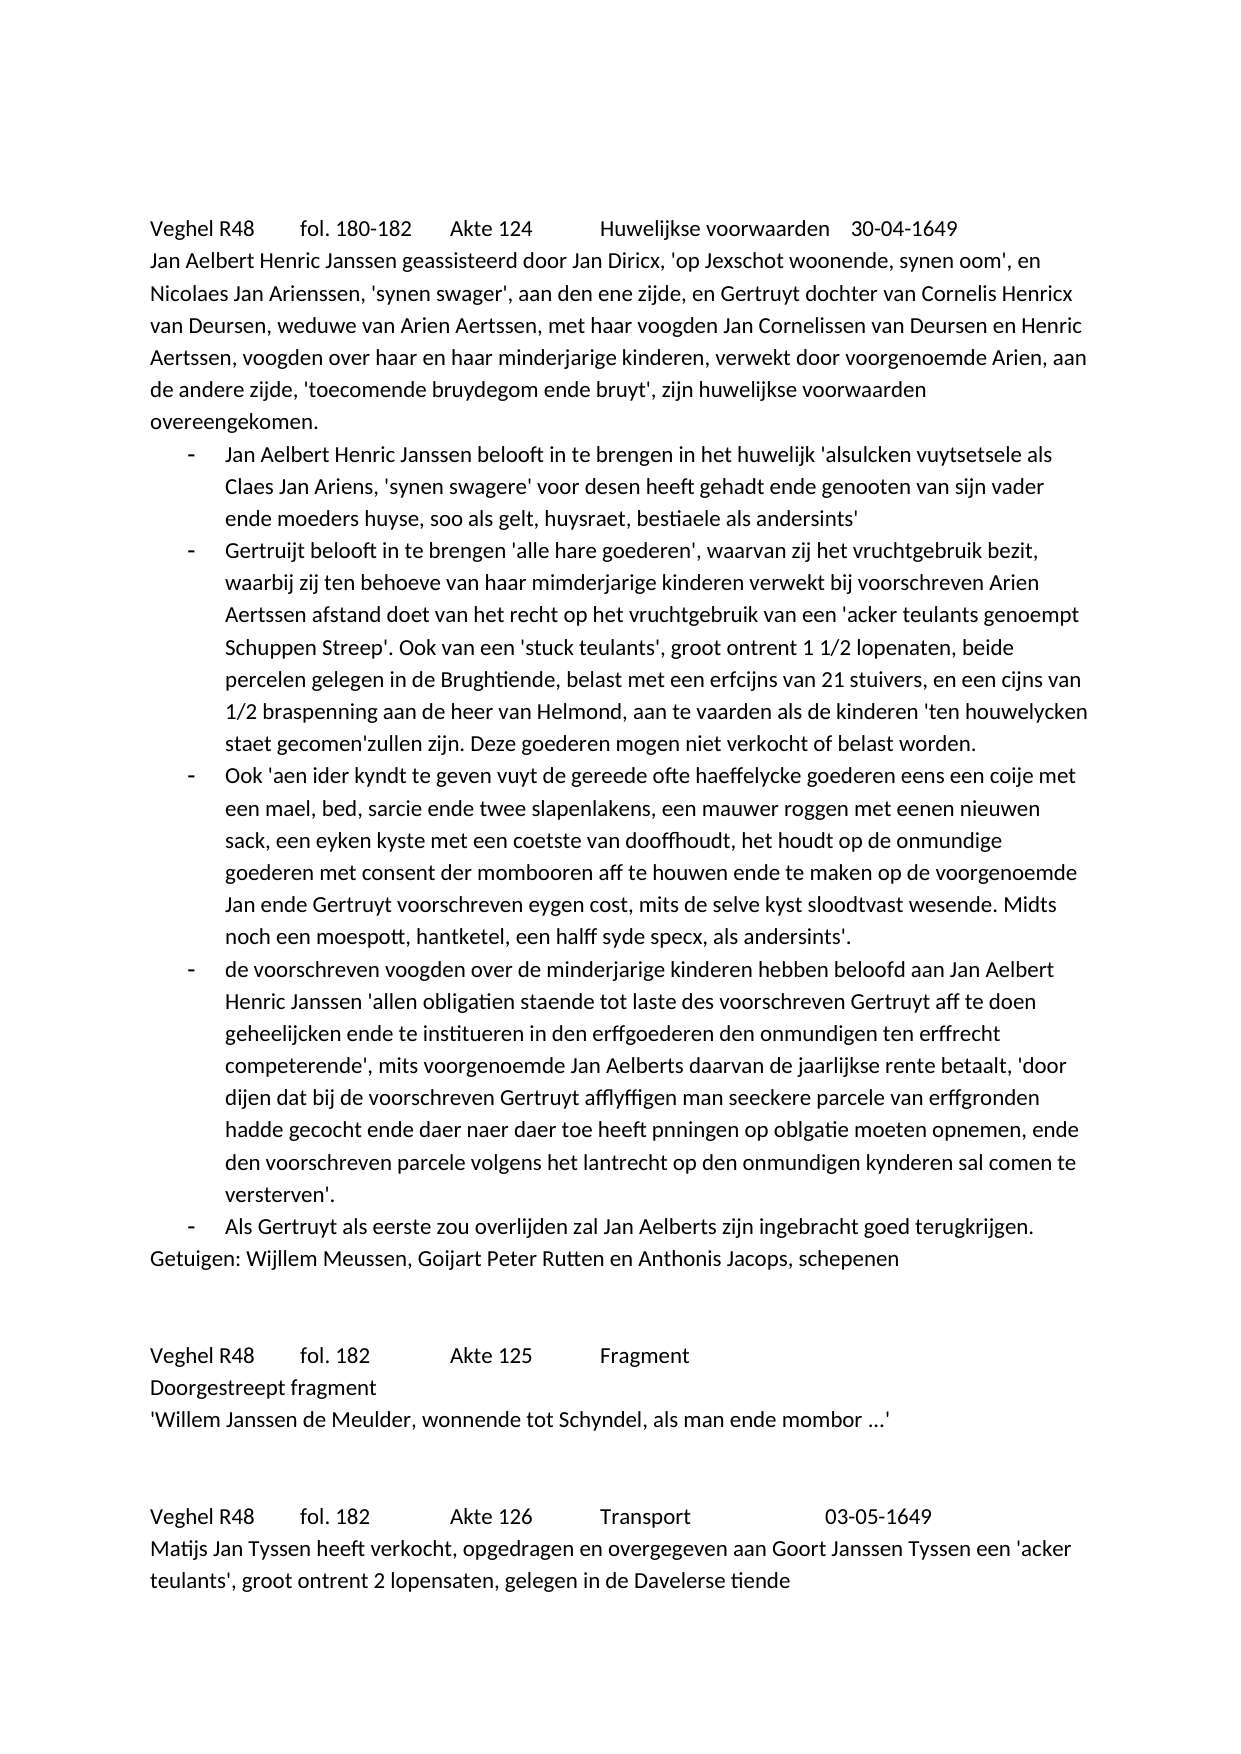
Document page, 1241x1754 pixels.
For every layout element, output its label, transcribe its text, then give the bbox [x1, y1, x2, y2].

list Jan Aelbert Henric Janssen belooft in te brengen in het huwelijk 'alsulcken vuytsetsele als Claes Jan Ariens, 'synen swagere' voor desen heeft gehadt ende genooten van sijn vader ende moeders huyse, soo als gelt, huysraet, bestiaele als andersints' [187, 440, 1090, 532]
text Doorgestreept fragment [150, 1373, 1090, 1401]
text Jan Aelbert Henric Janssen geassisteerd door Jan Diricx, 'op Jexschot woonende, synen oom', en Nicolaes Jan Arienssen, 'synen swager', aan den ene zijde, en Gertruyt dochter van Cornelis Henricx van Deursen, weduwe van Arien Aertssen, met haar voogden Jan Cornelissen van Deursen en Henric Aertssen, voogden over haar en haar minderjarige kinderen, verwekt door voorgenoemde Arien, aan de andere zijde, 'toecomende bruydegom ende bruyt', zijn huwelijkse voorwaarden overeengekomen. [150, 247, 1090, 436]
text Veghel R48 fol. 182 Akte 126 Transport 03-05-1649 [150, 1502, 1090, 1530]
text Veghel R48 fol. 182 Akte 125 Fragment [150, 1341, 1090, 1369]
list Als Gertruyt als eerste zou overlijden zal Jan Aelberts zijn ingebracht goed terugkrijgen. [187, 1212, 1090, 1240]
text Veghel R48 fol. 180-182 Akte 124 Huwelijkse voorwaarden 30-04-1649 [150, 214, 1090, 242]
text 'Willem Janssen de Meulder, wonnende tot Schyndel, als man ende mombor ...' [150, 1405, 1090, 1433]
text Matijs Jan Tyssen heeft verkocht, opgedragen en overgegeven aan Goort Janssen Tyssen een 'acker teulants', groot ontrent 2 lopensaten, gelegen in de Davelerse tiende [150, 1534, 1090, 1594]
text Getuigen: Wijllem Meussen, Goijart Peter Rutten en Anthonis Jacops, schepenen [150, 1244, 1090, 1272]
list Gertruijt belooft in te brengen 'alle hare goederen', waarvan zij het vruchtgebruik bezit, waarbij zij ten behoeve van haar mimderjarige kinderen verwekt bij voorschreven Arien Aertssen afstand doet van het recht op het vruchtgebruik van een 'acker teulants genoempt Schuppen Streep'. Ook van een 'stuck teulants', groot ontrent 1 1/2 lopenaten, beide percelen gelegen in de Brughtiende, belast met een erfcijns van 21 stuivers, en een cijns van 1/2 braspenning aan de heer van Helmond, aan te vaarden als de kinderen 'ten houwelycken staet gecomen'zullen zijn. Deze goederen mogen niet verkocht of belast worden. [187, 536, 1090, 757]
list Ook 'aen ider kyndt te geven vuyt de gereede ofte haeffelycke goederen eens een coije met een mael, bed, sarcie ende twee slapenlakens, een mauwer roggen met eenen nieuwen sack, een eyken kyste met een coetste van dooffhoudt, het houdt op de onmundige goederen met consent der mombooren aff te houwen ende te maken op de voorgenoemde Jan ende Gertruyt voorschreven eygen cost, mits de selve kyst sloodtvast wesende. Midts noch een moespott, hantketel, een halff syde specx, als andersints'. [187, 762, 1090, 951]
list de voorschreven voogden over de minderjarige kinderen hebben beloofd aan Jan Aelbert Henric Janssen 'allen obligatien staende tot laste des voorschreven Gertruyt aff te doen geheelijcken ende te institueren in den erffgoederen den onmundigen ten erffrecht competerende', mits voorgenoemde Jan Aelberts daarvan de jaarlijkse rente betaalt, 'door dijen dat bij de voorschreven Gertruyt afflyffigen man seeckere parcele van erffgronden hadde gecocht ende daer naer daer toe heeft pnningen op oblgatie moeten opnemen, ende den voorschreven parcele volgens het lantrecht op den onmundigen kynderen sal comen te versterven'. [187, 955, 1090, 1208]
